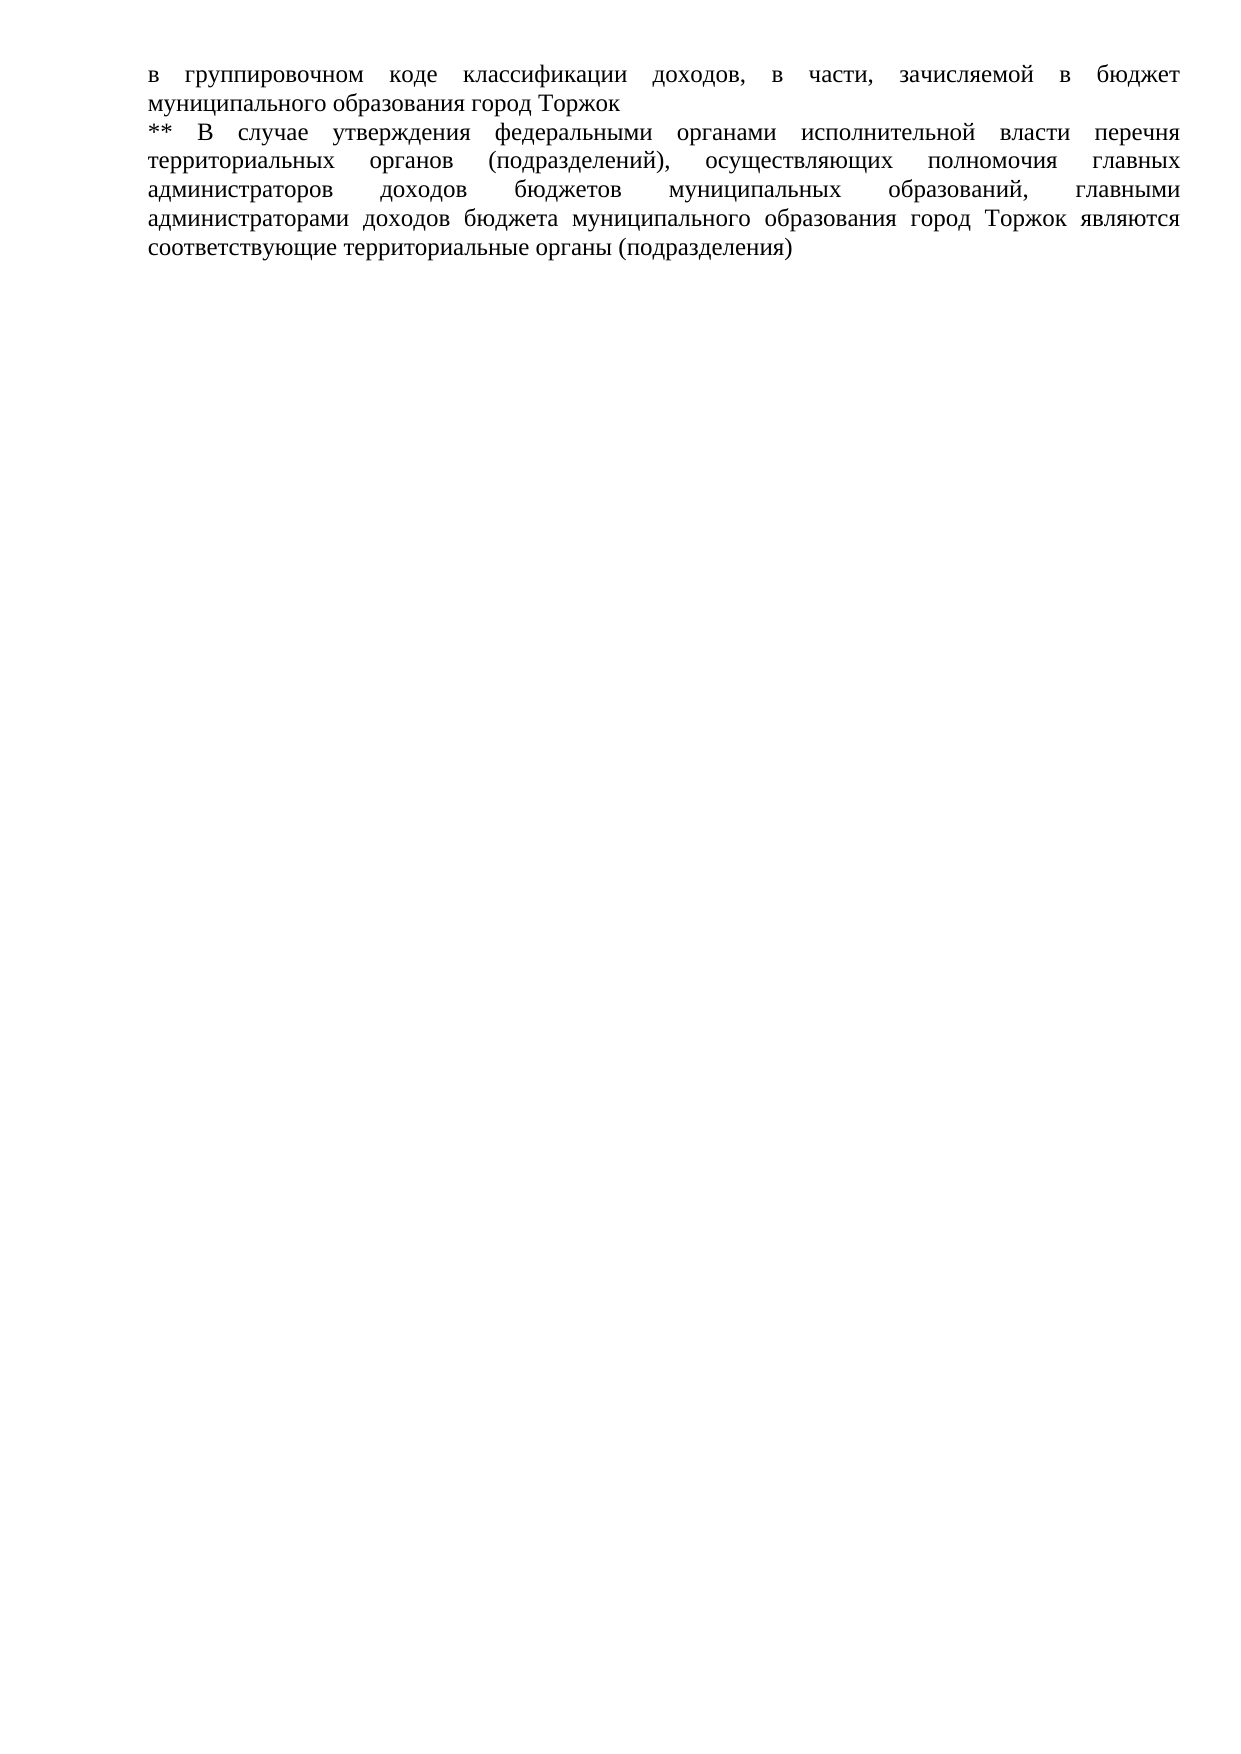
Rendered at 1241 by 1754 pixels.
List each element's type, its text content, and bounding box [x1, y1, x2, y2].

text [148, 59, 1181, 117]
text ** В случае утверждения федеральными органами исполнительной власти перечня территориальных органов (подразделений), осуществляющих полномочия главных администраторов доходов бюджетов муниципальных образований, главными администраторами доходов бюджета муниципального образования город Торжок являются соответствующие территориальные органы (подразделения) [148, 117, 1181, 260]
